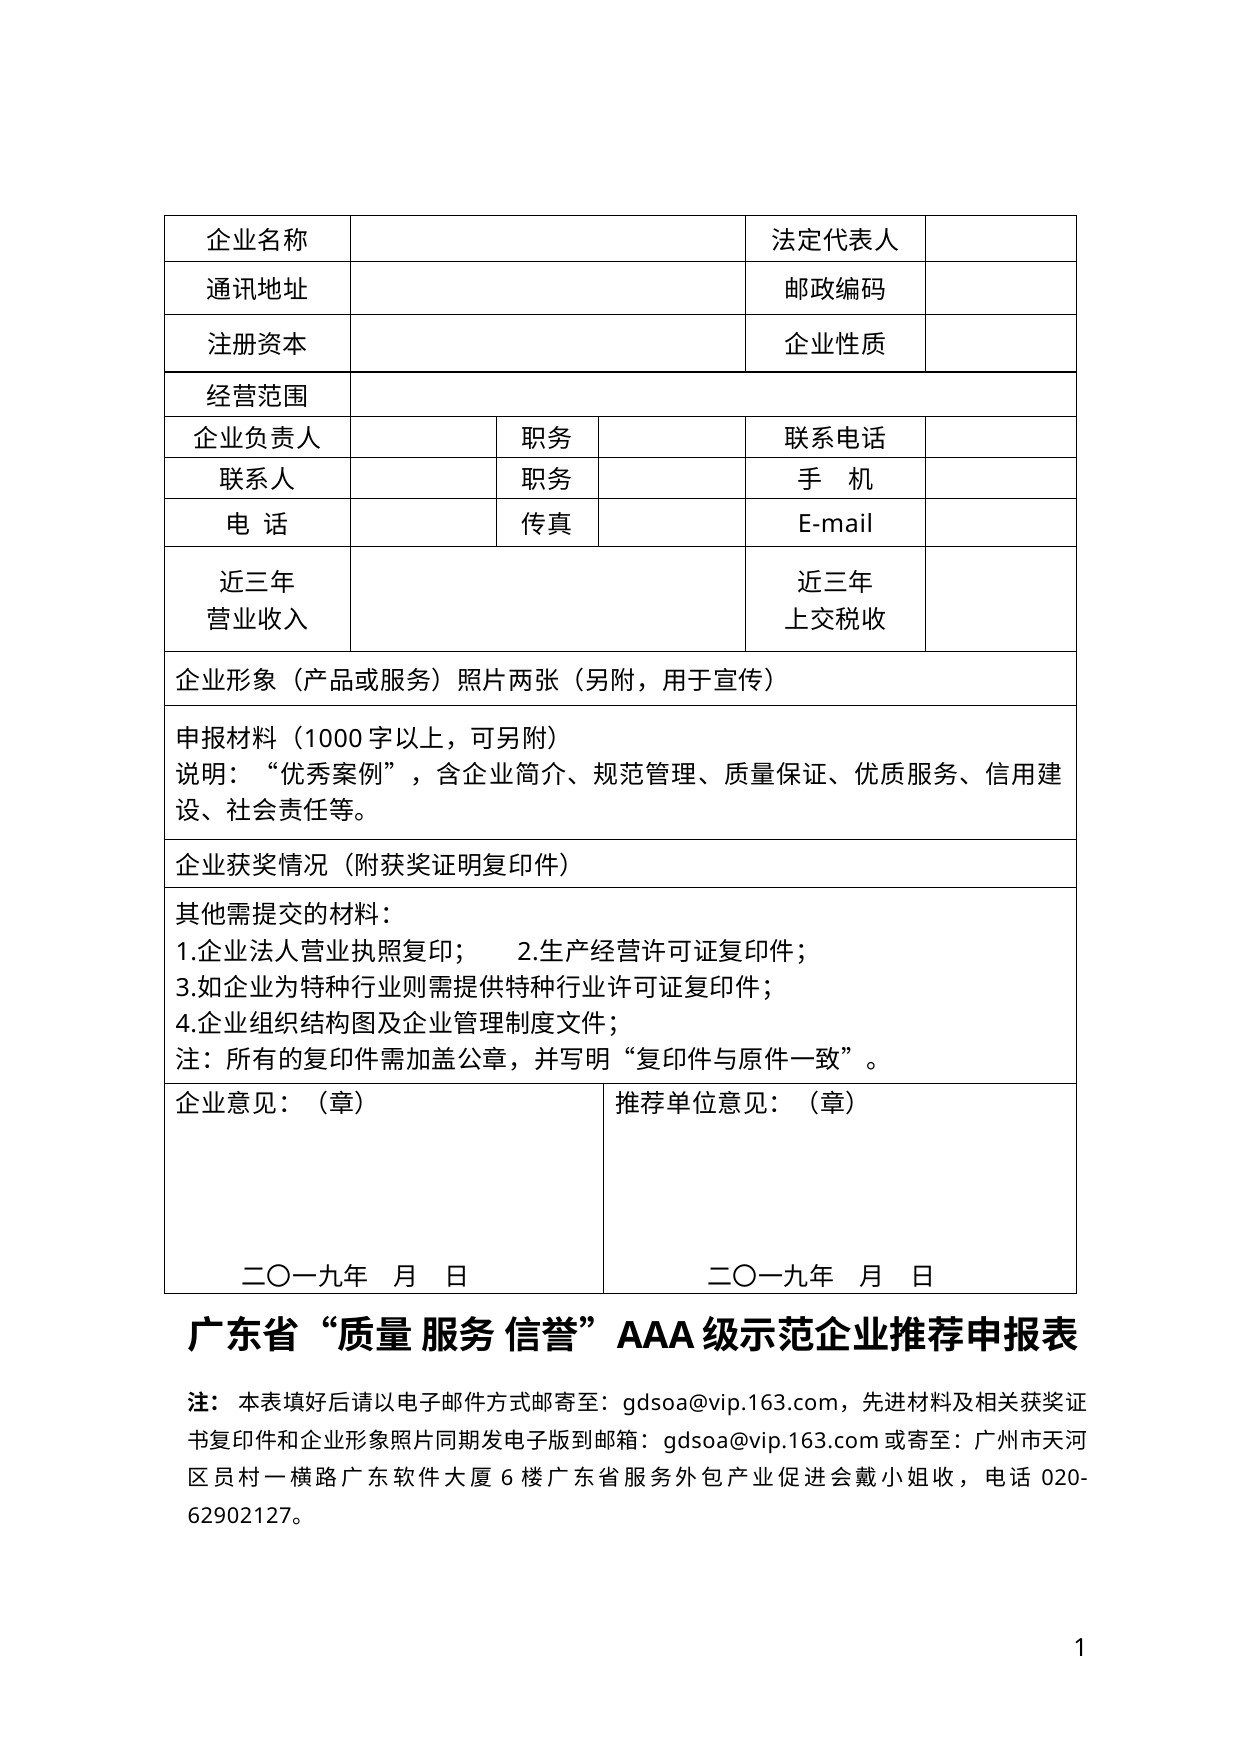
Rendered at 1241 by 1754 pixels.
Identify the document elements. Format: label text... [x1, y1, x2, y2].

table_cell 联系电话 [746, 417, 925, 457]
table_cell 职务 [497, 458, 598, 498]
table_cell 邮政编码 [746, 262, 925, 314]
table_cell 企业获奖情况（附获奖证明复印件） [165, 840, 1076, 887]
text 广东省“质量 服务 信誉”AAA级示范企业推荐申报表 [187, 162, 1087, 1364]
table_cell 职务 [497, 417, 598, 457]
table_cell 联系人 [165, 458, 350, 498]
table_cell [351, 315, 745, 371]
table_cell 推荐单位意见：（章） 二〇一九年 月 日 [604, 1084, 1076, 1293]
table_cell [599, 499, 745, 546]
table_header 法定代表人 [746, 216, 925, 261]
table_cell 申报材料（1000字以上，可另附） 说明：“优秀案例”，含企业简介、规范管理、质量保证、优质服务、信用建设、社会责任等。 [165, 706, 1076, 839]
table_cell 注册资本 [165, 315, 350, 371]
table_cell [351, 262, 745, 314]
table_cell 其他需提交的材料： 1.企业法人营业执照复印； 2.生产经营许可证复印件； 3.如企业为特种行业则需提供特种行业许可证复印件； 4.企业组织结构图及企业管理制度文件； 注：所有的复印件需加盖公章，并写明“复印件与原件一致”。 [165, 888, 1076, 1083]
table_cell E-mail [746, 499, 925, 546]
table_cell 传真 [497, 499, 598, 546]
table_cell 近三年 上交税收 [746, 547, 925, 651]
table_cell [926, 315, 1076, 371]
table_cell 经营范围 [165, 373, 350, 416]
table_cell [926, 417, 1076, 457]
table_cell 企业意见：（章） 二〇一九年 月 日 [165, 1084, 603, 1293]
table_cell [599, 458, 745, 498]
table_cell [351, 458, 496, 498]
table_cell 企业性质 [746, 315, 925, 371]
table_cell [351, 373, 1076, 416]
table_cell 电 话 [165, 499, 350, 546]
table_cell [599, 417, 745, 457]
table_header [926, 216, 1076, 261]
text 注： 本表填好后请以电子邮件方式邮寄至：gdsoa@vip.163.com，先进材料及相关获奖证书复印件和企业形象照片同期发电子版到邮箱：gdsoa@vip.163.com或寄至：广州市天河区员村一横路广东软件大厦6楼广东省服务外包产业促进会戴小姐收，电话020-62902127。 [187, 1381, 1087, 1531]
table_header 企业名称 [165, 216, 350, 261]
table_cell 手 机 [746, 458, 925, 498]
table_cell 企业负责人 [165, 417, 350, 457]
table_cell 通讯地址 [165, 262, 350, 314]
table_cell 企业形象（产品或服务）照片两张（另附，用于宣传） [165, 652, 1076, 705]
table_cell 近三年 营业收入 [165, 547, 350, 651]
table_cell [926, 499, 1076, 546]
table_cell [926, 547, 1076, 651]
table_cell [351, 547, 745, 651]
table_cell [926, 262, 1076, 314]
table_cell [351, 417, 496, 457]
table_cell [351, 499, 496, 546]
table_header [351, 216, 745, 261]
table_cell [926, 458, 1076, 498]
